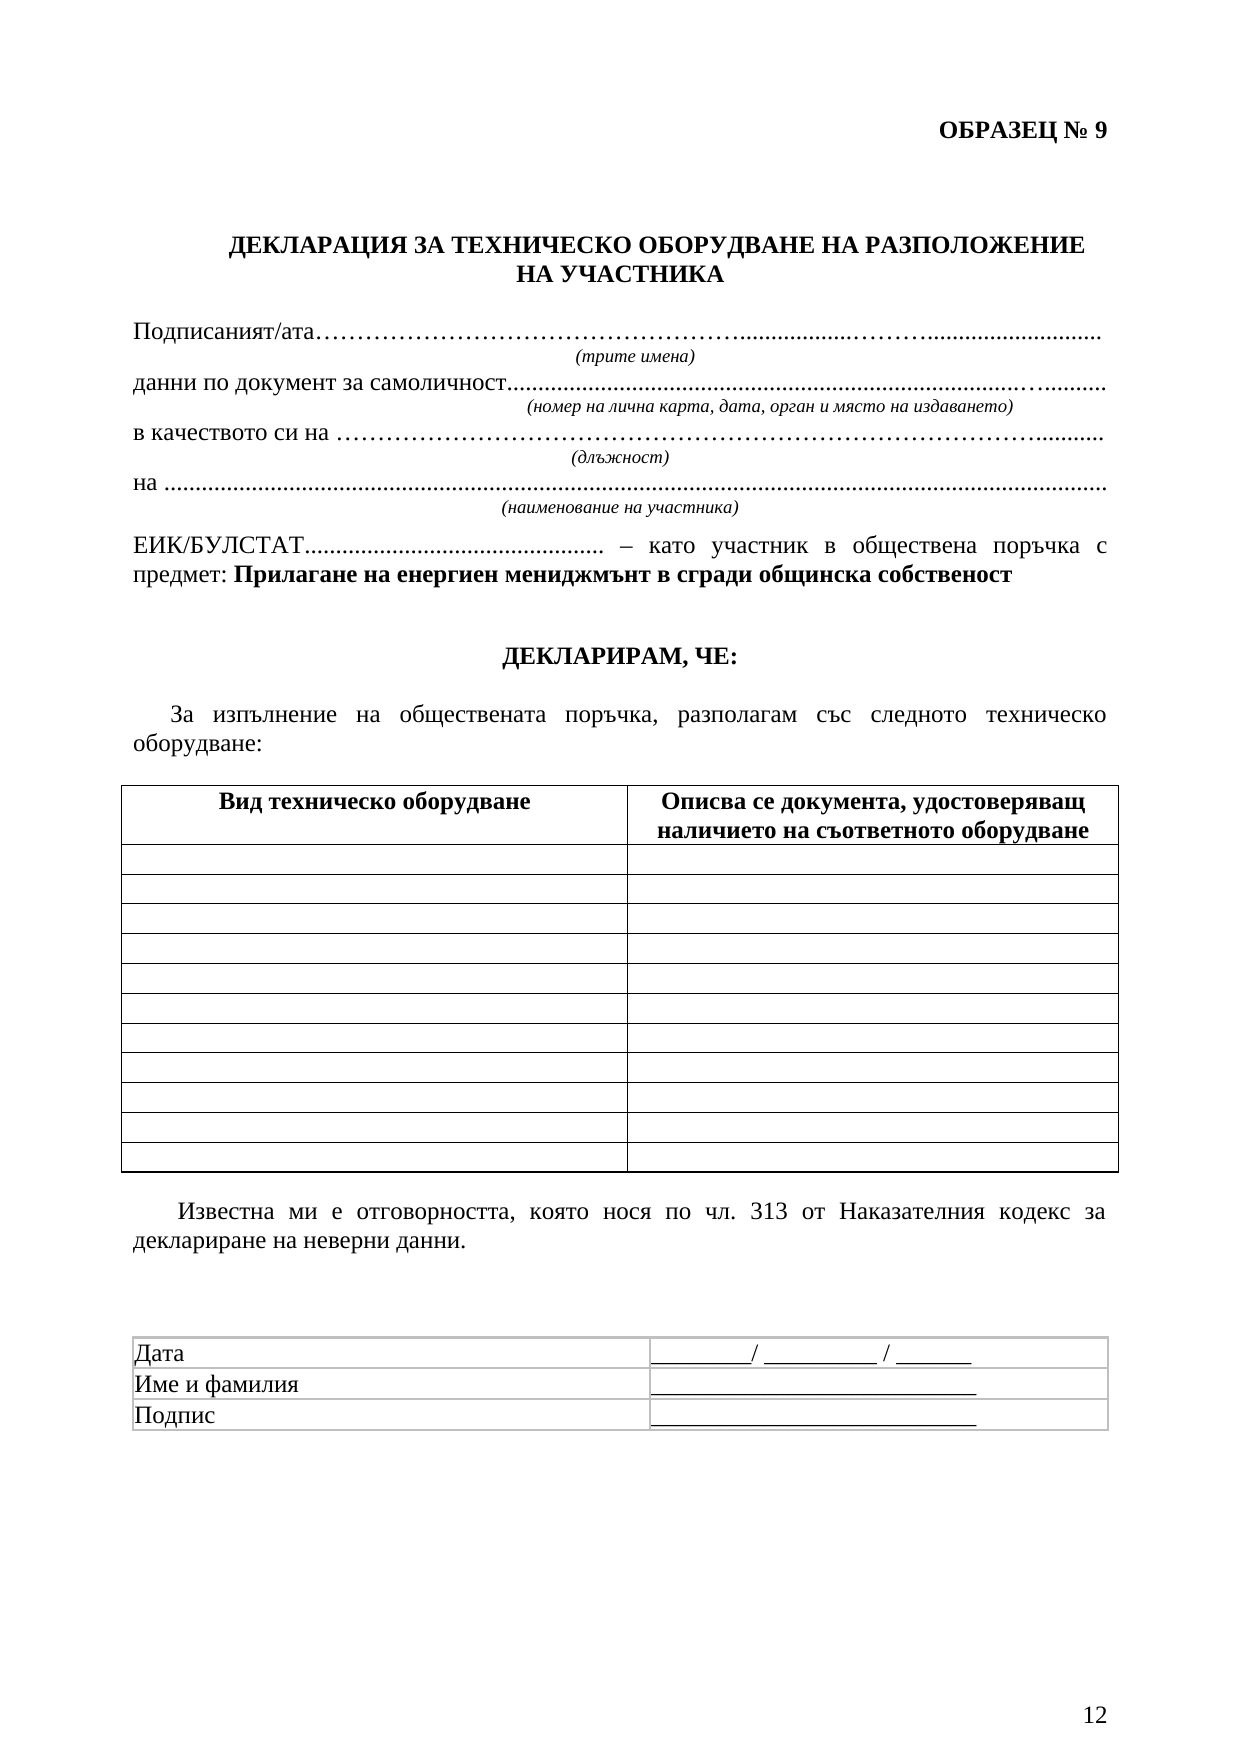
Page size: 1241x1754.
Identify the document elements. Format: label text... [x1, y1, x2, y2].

text (наименование на участника) [133, 496, 1107, 518]
text За изпълнение на обществената поръчка, разполагам със следното техническо оборудване: [133, 699, 1107, 756]
table_cell [122, 1083, 627, 1112]
text данни по документ за самоличност..................................................................................….......... [133, 367, 1107, 395]
table_cell [122, 845, 627, 873]
text (длъжност) [133, 446, 1107, 467]
text Декларация за техническо оборудване на разположение на участника [133, 230, 1107, 288]
table_header Описва се документа, удостоверяващ наличието на съответното оборудване [628, 786, 1118, 844]
text на ....................................................................................................................................................... [133, 467, 1107, 496]
table_cell [122, 1143, 627, 1171]
table_cell [122, 934, 627, 963]
text ДЕКЛАРИРАМ, ЧЕ: [133, 641, 1107, 670]
table_cell [122, 1053, 627, 1082]
table_cell [122, 964, 627, 993]
table_cell [122, 904, 627, 933]
table_header Дата [134, 1339, 649, 1367]
table_cell [628, 875, 1118, 903]
table_cell [628, 1083, 1118, 1112]
text в качеството си на …………………………………………………………………………........... [133, 417, 1107, 446]
table_cell [628, 964, 1118, 993]
table_cell [122, 875, 627, 903]
table_cell [628, 904, 1118, 933]
table_cell [628, 845, 1118, 873]
table_cell [122, 1024, 627, 1052]
table_header ________/ _________ / ______ [651, 1339, 1107, 1367]
table_cell __________________________ [651, 1400, 1107, 1429]
table_cell [628, 994, 1118, 1022]
table_cell [628, 1024, 1118, 1052]
table_header Вид техническо оборудване [122, 786, 627, 844]
table_cell [628, 1113, 1118, 1142]
table_cell [122, 994, 627, 1022]
table_cell [628, 1053, 1118, 1082]
table_cell __________________________ [651, 1369, 1107, 1398]
text ОБРАЗЕЦ № 9 [133, 115, 1107, 144]
table_cell [628, 1143, 1118, 1171]
table_cell Име и фамилия [134, 1369, 649, 1398]
table_cell Подпис [134, 1400, 649, 1429]
text ЕИК/БУЛСТАТ................................................ – като участник в обществена поръчка с предмет: Прилагане на енергиен мениджмънт в сгради общинска собственост [133, 530, 1107, 588]
table_cell [122, 1113, 627, 1142]
table_cell [628, 934, 1118, 963]
text (трите имена) [572, 345, 1107, 367]
text Подписаният/ата……………………………………………..................………............................ [133, 316, 1102, 345]
text Известна ми е отговорността, която нося по чл. 313 от Наказателния кодекс за деклариране на неверни данни. [133, 1196, 1107, 1254]
text (номер на лична карта, дата, орган и място на издаването) [133, 395, 1107, 417]
